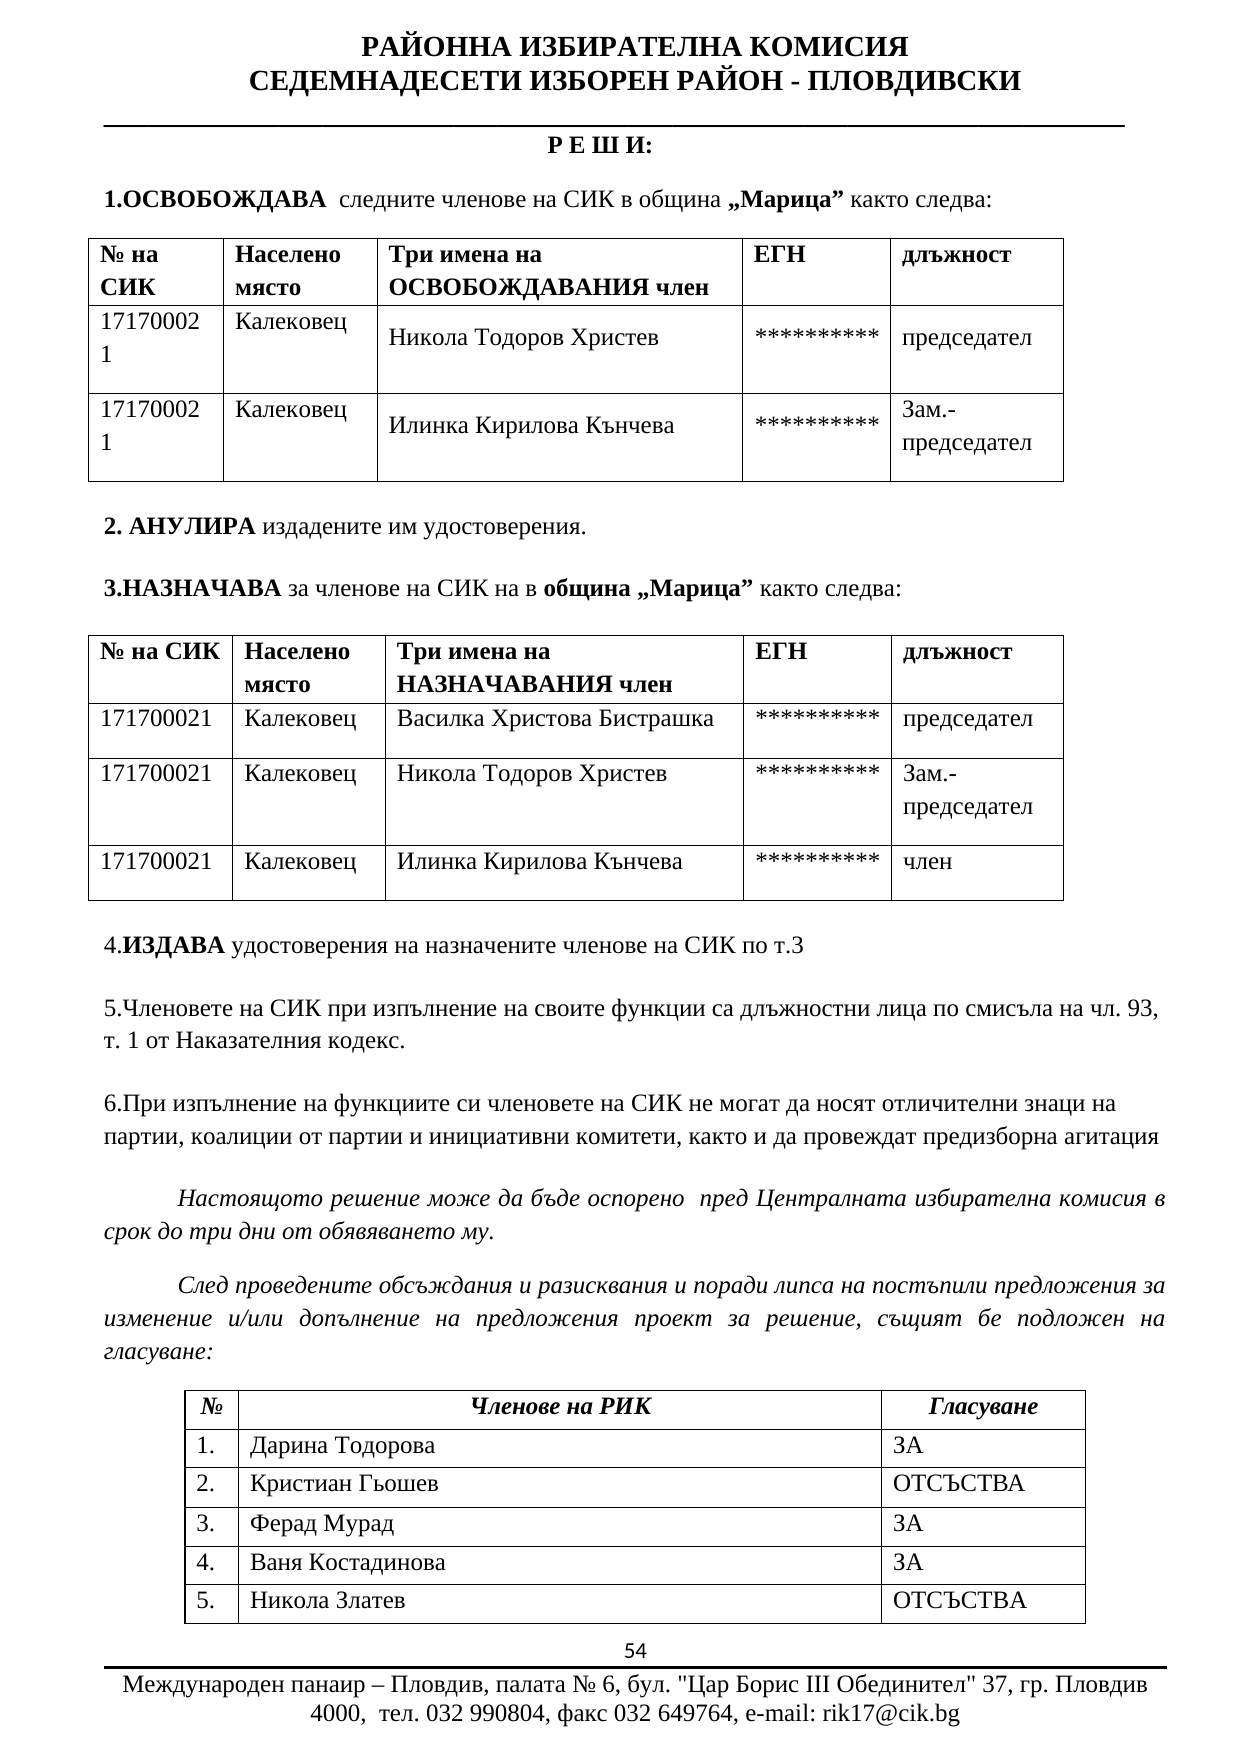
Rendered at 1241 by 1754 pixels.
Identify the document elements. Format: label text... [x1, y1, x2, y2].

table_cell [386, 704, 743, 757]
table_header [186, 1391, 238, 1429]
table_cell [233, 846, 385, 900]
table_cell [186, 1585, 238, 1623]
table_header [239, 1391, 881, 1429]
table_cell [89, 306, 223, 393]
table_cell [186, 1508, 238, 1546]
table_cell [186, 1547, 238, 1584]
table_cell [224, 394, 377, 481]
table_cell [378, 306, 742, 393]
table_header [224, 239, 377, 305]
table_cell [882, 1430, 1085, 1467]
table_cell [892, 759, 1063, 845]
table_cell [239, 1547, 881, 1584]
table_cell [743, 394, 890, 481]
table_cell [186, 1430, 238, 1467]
text 2. АНУЛИРА издадените им удостоверения. [103, 511, 1167, 540]
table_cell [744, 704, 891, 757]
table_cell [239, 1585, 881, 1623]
text 6.При изпълнение на функциите си членовете на СИК не могат да носят отличителни знаци на партии, коалиции от партии и инициативни комитети, както и да провеждат предизборна агитация [103, 1088, 1167, 1149]
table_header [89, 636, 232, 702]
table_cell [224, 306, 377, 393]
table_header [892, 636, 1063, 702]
text 5.Членовете на СИК при изпълнение на своите функции са длъжностни лица по смисъла на чл. 93, т. 1 от Наказателния кодекс. [103, 993, 1167, 1054]
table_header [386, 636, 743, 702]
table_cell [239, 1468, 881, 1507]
text 4.ИЗДАВА удостоверения на назначените членове на СИК по т.3 [103, 930, 1167, 959]
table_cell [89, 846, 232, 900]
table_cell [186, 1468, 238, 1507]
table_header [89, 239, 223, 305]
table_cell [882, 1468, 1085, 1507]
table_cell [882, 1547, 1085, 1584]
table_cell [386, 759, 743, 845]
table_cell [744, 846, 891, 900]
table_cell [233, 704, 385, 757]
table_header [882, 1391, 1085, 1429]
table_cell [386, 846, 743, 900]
text Настоящото решение може да бъде оспорено пред Централната избирателна комисия в срок до три дни от обявяването му. [103, 1183, 1167, 1245]
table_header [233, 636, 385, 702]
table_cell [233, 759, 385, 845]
text След проведените обсъждания и разисквания и поради липса на постъпили предложения за изменение и/или допълнение на предложения проект за решение, същият бе подложен на гласуване: [103, 1270, 1167, 1365]
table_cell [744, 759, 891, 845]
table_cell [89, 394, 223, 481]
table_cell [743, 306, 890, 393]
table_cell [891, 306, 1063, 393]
text 1.ОСВОБОЖДАВА следните членове на СИК в община „Марица” както следва: [103, 184, 1167, 213]
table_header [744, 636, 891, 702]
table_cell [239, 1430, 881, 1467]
text Р Е Ш И: [103, 130, 1167, 159]
text 3.НАЗНАЧАВА за членове на СИК на в община „Марица” както следва: [103, 573, 1167, 602]
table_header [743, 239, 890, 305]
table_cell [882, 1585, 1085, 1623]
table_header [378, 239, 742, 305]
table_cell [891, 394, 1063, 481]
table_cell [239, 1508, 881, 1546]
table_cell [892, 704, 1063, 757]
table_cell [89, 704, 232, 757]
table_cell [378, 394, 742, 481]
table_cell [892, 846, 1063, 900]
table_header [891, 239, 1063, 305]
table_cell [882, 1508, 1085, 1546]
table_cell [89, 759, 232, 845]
